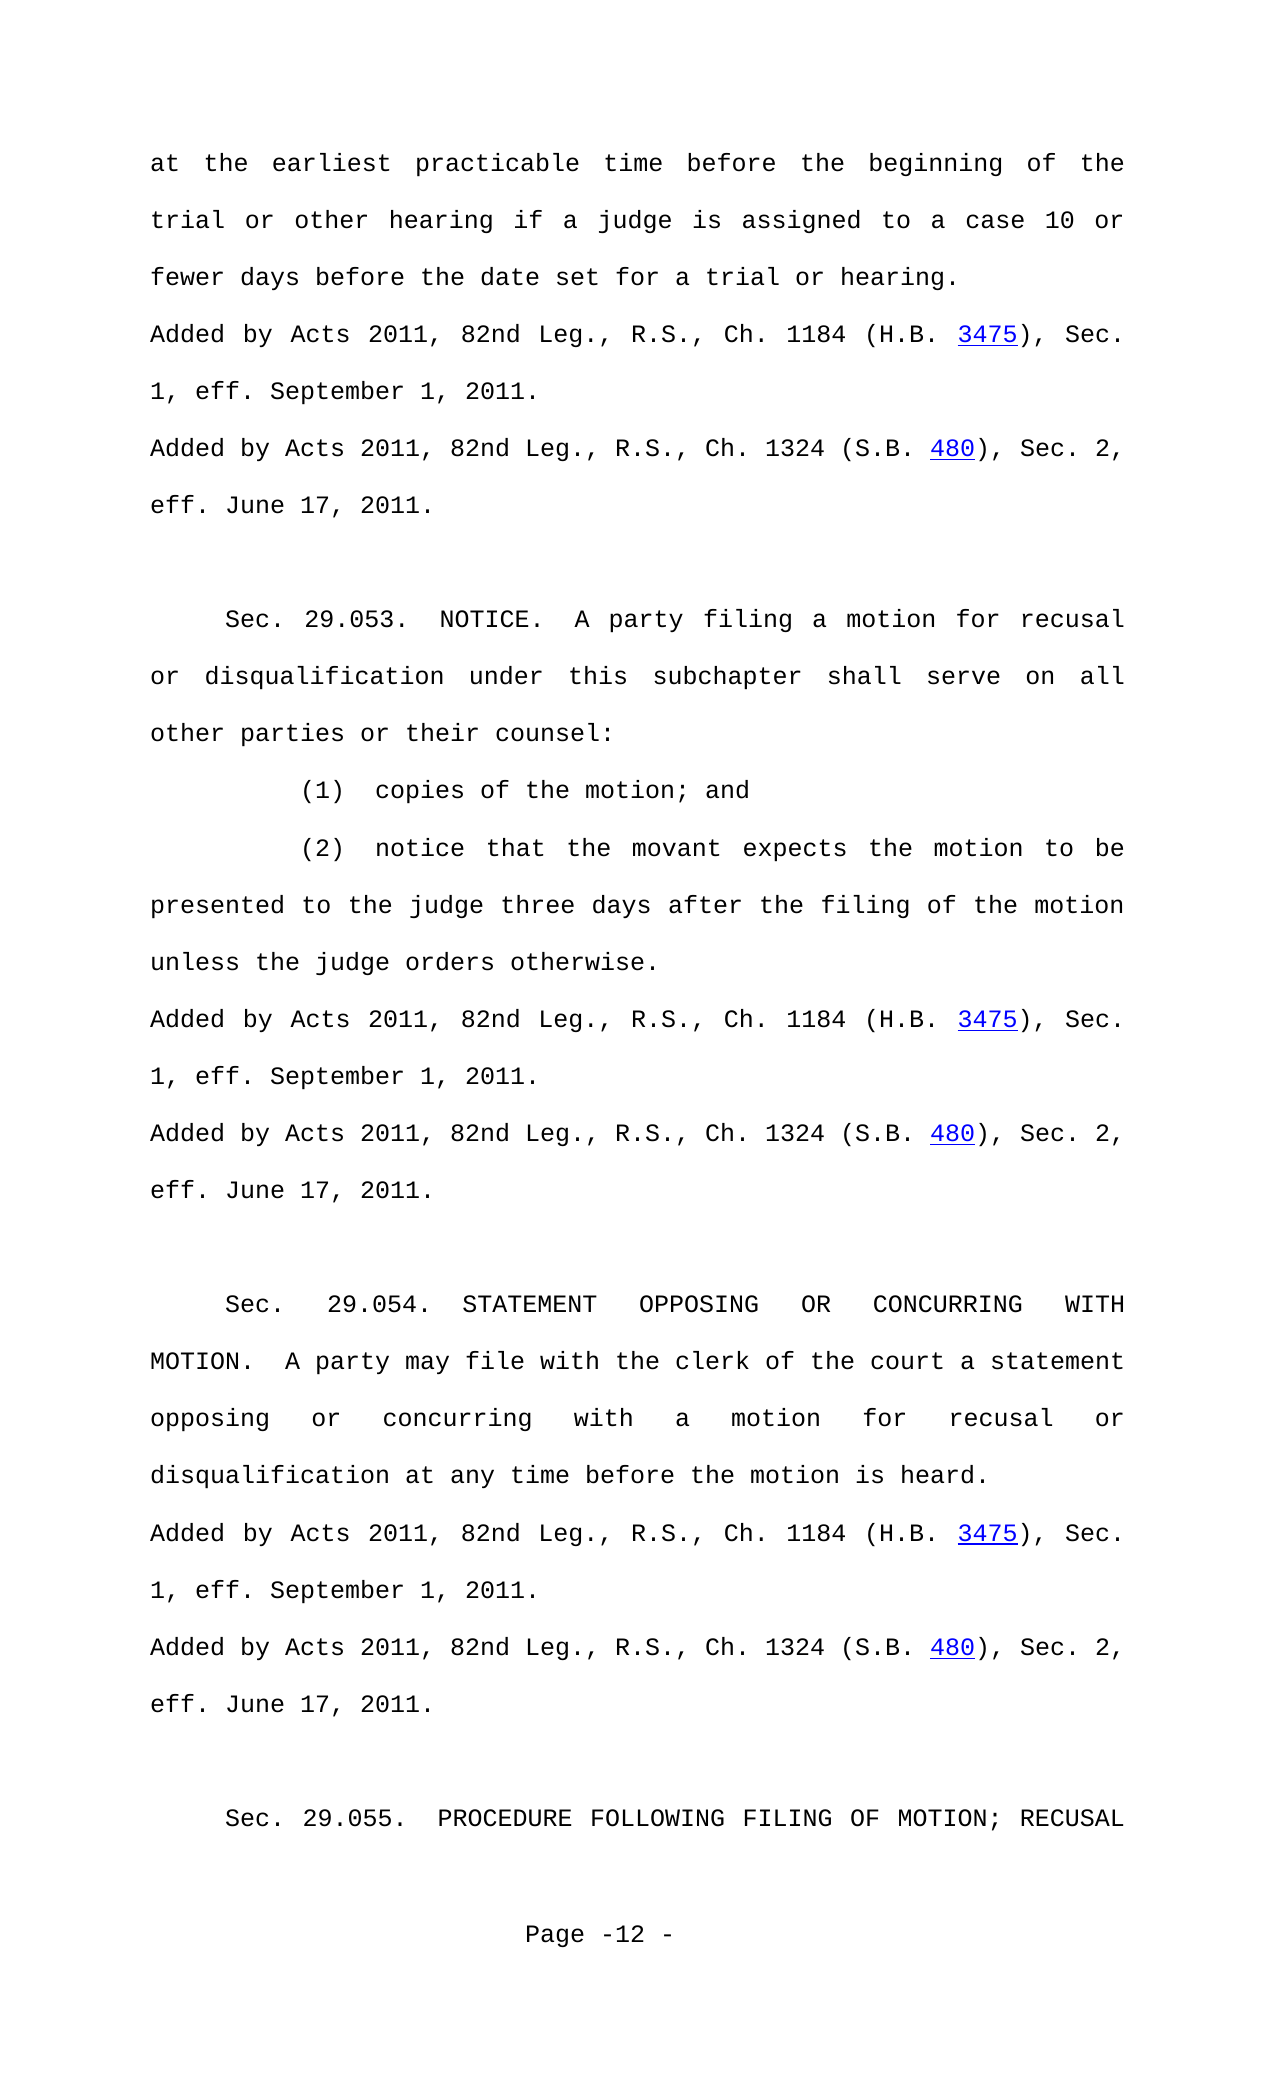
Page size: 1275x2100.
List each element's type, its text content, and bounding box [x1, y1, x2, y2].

text (2) notice that the movant expects the motion to be presented to the judge three days after the filing of the motion unless the judge orders otherwise. [150, 835, 1125, 978]
text (1) copies of the motion; and [150, 778, 1125, 806]
text Sec. 29.053. NOTICE. A party filing a motion for recusal or disqualification under this subchapter shall serve on all other parties or their counsel: [150, 607, 1125, 749]
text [150, 150, 1125, 293]
text Added by Acts 2011, 82nd Leg., R.S., Ch. 1184 (H.B. 3475), Sec. 1, eff. September 1, 2011. [150, 321, 1125, 407]
text Added by Acts 2011, 82nd Leg., R.S., Ch. 1184 (H.B. 3475), Sec. 1, eff. September 1, 2011. [150, 1006, 1125, 1092]
text Added by Acts 2011, 82nd Leg., R.S., Ch. 1324 (S.B. 480), Sec. 2, eff. June 17, 2011. [150, 1120, 1125, 1206]
text Added by Acts 2011, 82nd Leg., R.S., Ch. 1324 (S.B. 480), Sec. 2, eff. June 17, 2011. [150, 435, 1125, 521]
text Added by Acts 2011, 82nd Leg., R.S., Ch. 1184 (H.B. 3475), Sec. 1, eff. September 1, 2011. [150, 1520, 1125, 1606]
text Sec. 29.054. STATEMENT OPPOSING OR CONCURRING WITH MOTION. A party may file with the clerk of the court a statement opposing or concurring with a motion for recusal or disqualification at any time before the motion is heard. [150, 1292, 1125, 1491]
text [150, 1805, 1125, 1834]
text Added by Acts 2011, 82nd Leg., R.S., Ch. 1324 (S.B. 480), Sec. 2, eff. June 17, 2011. [150, 1634, 1125, 1720]
